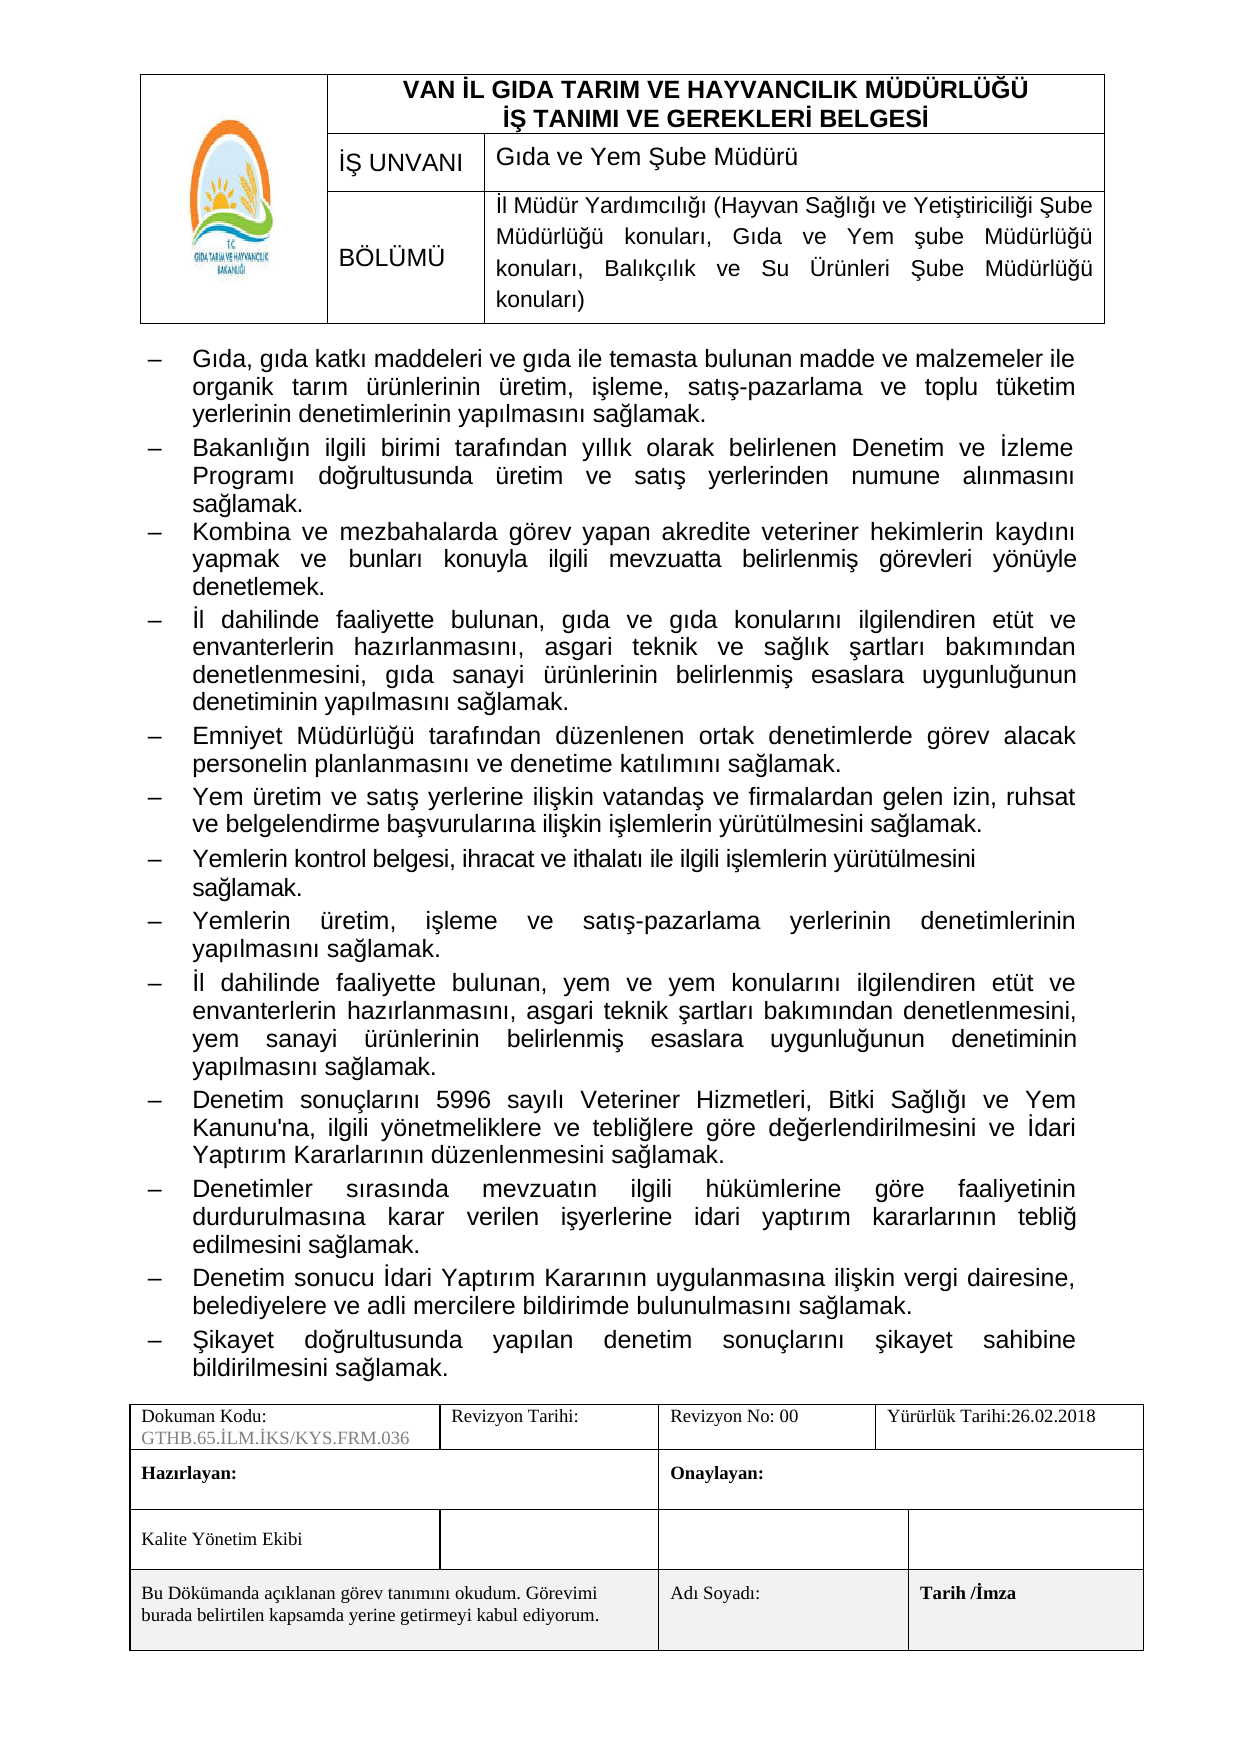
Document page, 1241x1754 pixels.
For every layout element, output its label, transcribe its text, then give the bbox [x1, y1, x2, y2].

list Emniyet Müdürlüğü tarafından düzenlenen ortak denetimlerde görev alacak personelin planlanmasını ve denetime katılımını sağlamak. [148, 722, 1077, 778]
list Şikayet doğrultusunda yapılan denetim sonuçlarını şikayet sahibine bildirilmesini sağlamak. [148, 1326, 1077, 1382]
list Yem üretim ve satış yerlerine ilişkin vatandaş ve firmalardan gelen izin, ruhsat ve belgelendirme başvurularına ilişkin işlemlerin yürütülmesini sağlamak. [148, 783, 1077, 838]
picture [158, 115, 304, 283]
list Denetim sonucu İdari Yaptırım Kararının uygulanmasına ilişkin vergi dairesine, belediyelere ve adli mercilere bildirimde bulunulmasını sağlamak. [148, 1264, 1077, 1320]
list Denetim sonuçlarını 5996 sayılı Veteriner Hizmetleri, Bitki Sağlığı ve Yem Kanunu'na, ilgili yönetmeliklere ve tebliğlere göre değerlendirilmesini ve İdari Yaptırım Kararlarının düzenlenmesini sağlamak. [148, 1087, 1077, 1169]
list Kombina ve mezbahalarda görev yapan akredite veteriner hekimlerin kaydını yapmak ve bunları konuyla ilgili mevzuatta belirlenmiş görevleri yönüyle denetlemek. [148, 518, 1077, 601]
list İl dahilinde faaliyette bulunan, gıda ve gıda konularını ilgilendiren etüt ve envanterlerin hazırlanmasını, asgari teknik ve sağlık şartları bakımından denetlenmesini, gıda sanayi ürünlerinin belirlenmiş esaslara uygunluğunun denetiminin yapılmasını sağlamak. [148, 606, 1077, 716]
list Bakanlığın ilgili birimi tarafından yıllık olarak belirlenen Denetim ve İzleme Programı doğrultusunda üretim ve satış yerlerinden numune alınmasını sağlamak. [148, 434, 1076, 518]
list Yemlerin kontrol belgesi, ihracat ve ithalatı ile ilgili işlemlerin yürütülmesini sağlamak. [148, 844, 1092, 901]
list İl dahilinde faaliyette bulunan, yem ve yem konularını ilgilendiren etüt ve envanterlerin hazırlanmasını, asgari teknik şartları bakımından denetlenmesini, yem sanayi ürünlerinin belirlenmiş esaslara uygunluğunun denetiminin yapılmasını sağlamak. [148, 969, 1077, 1081]
list Gıda, gıda katkı maddeleri ve gıda ile temasta bulunan madde ve malzemeler ile organik tarım ürünlerinin üretim, işleme, satış-pazarlama ve toplu tüketim yerlerinin denetimlerinin yapılmasını sağlamak. [148, 346, 1076, 428]
list Denetimler sırasında mevzuatın ilgili hükümlerine göre faaliyetinin durdurulmasına karar verilen işyerlerine idari yaptırım kararlarının tebliğ edilmesini sağlamak. [148, 1174, 1077, 1259]
list Yemlerin üretim, işleme ve satış-pazarlama yerlerinin denetimlerinin yapılmasını sağlamak. [148, 907, 1077, 963]
